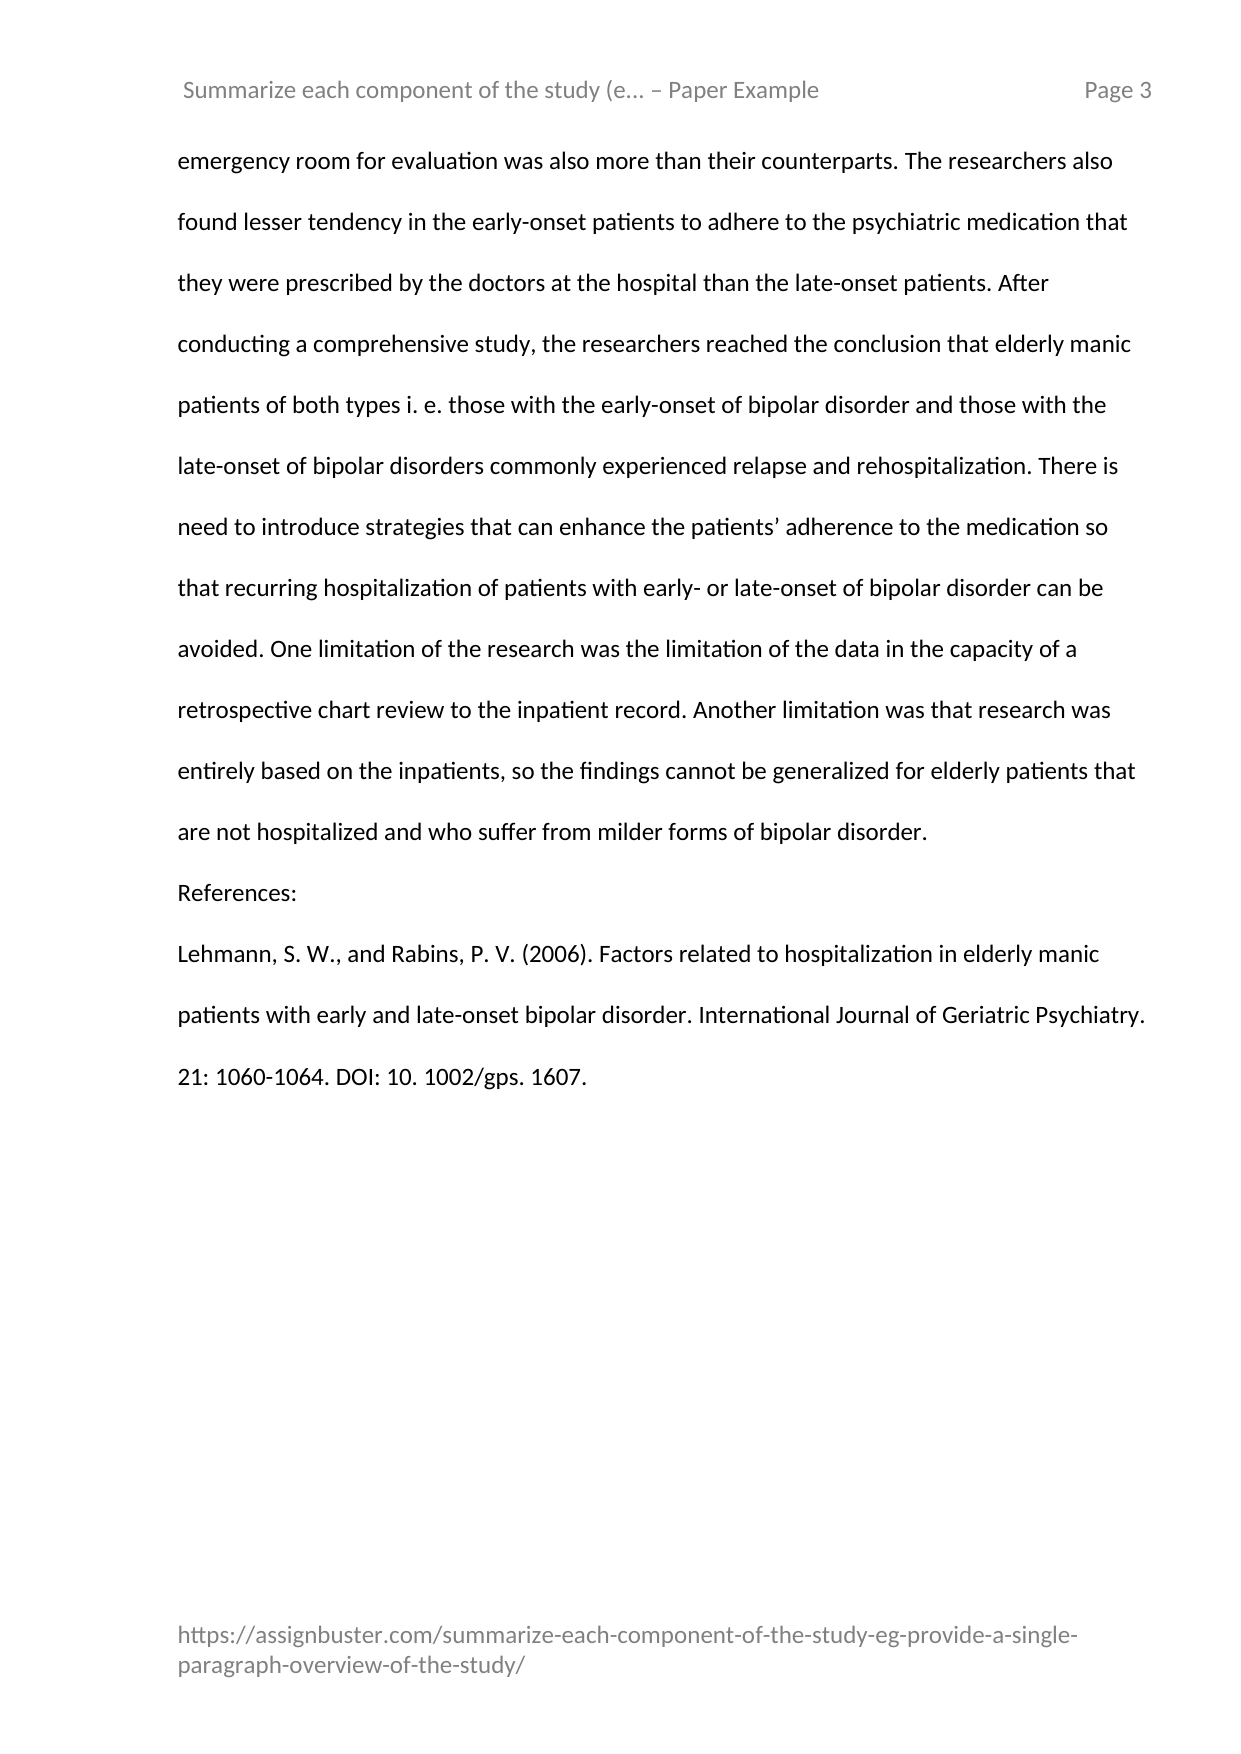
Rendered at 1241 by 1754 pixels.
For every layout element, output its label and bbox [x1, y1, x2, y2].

text [177, 145, 1152, 1091]
